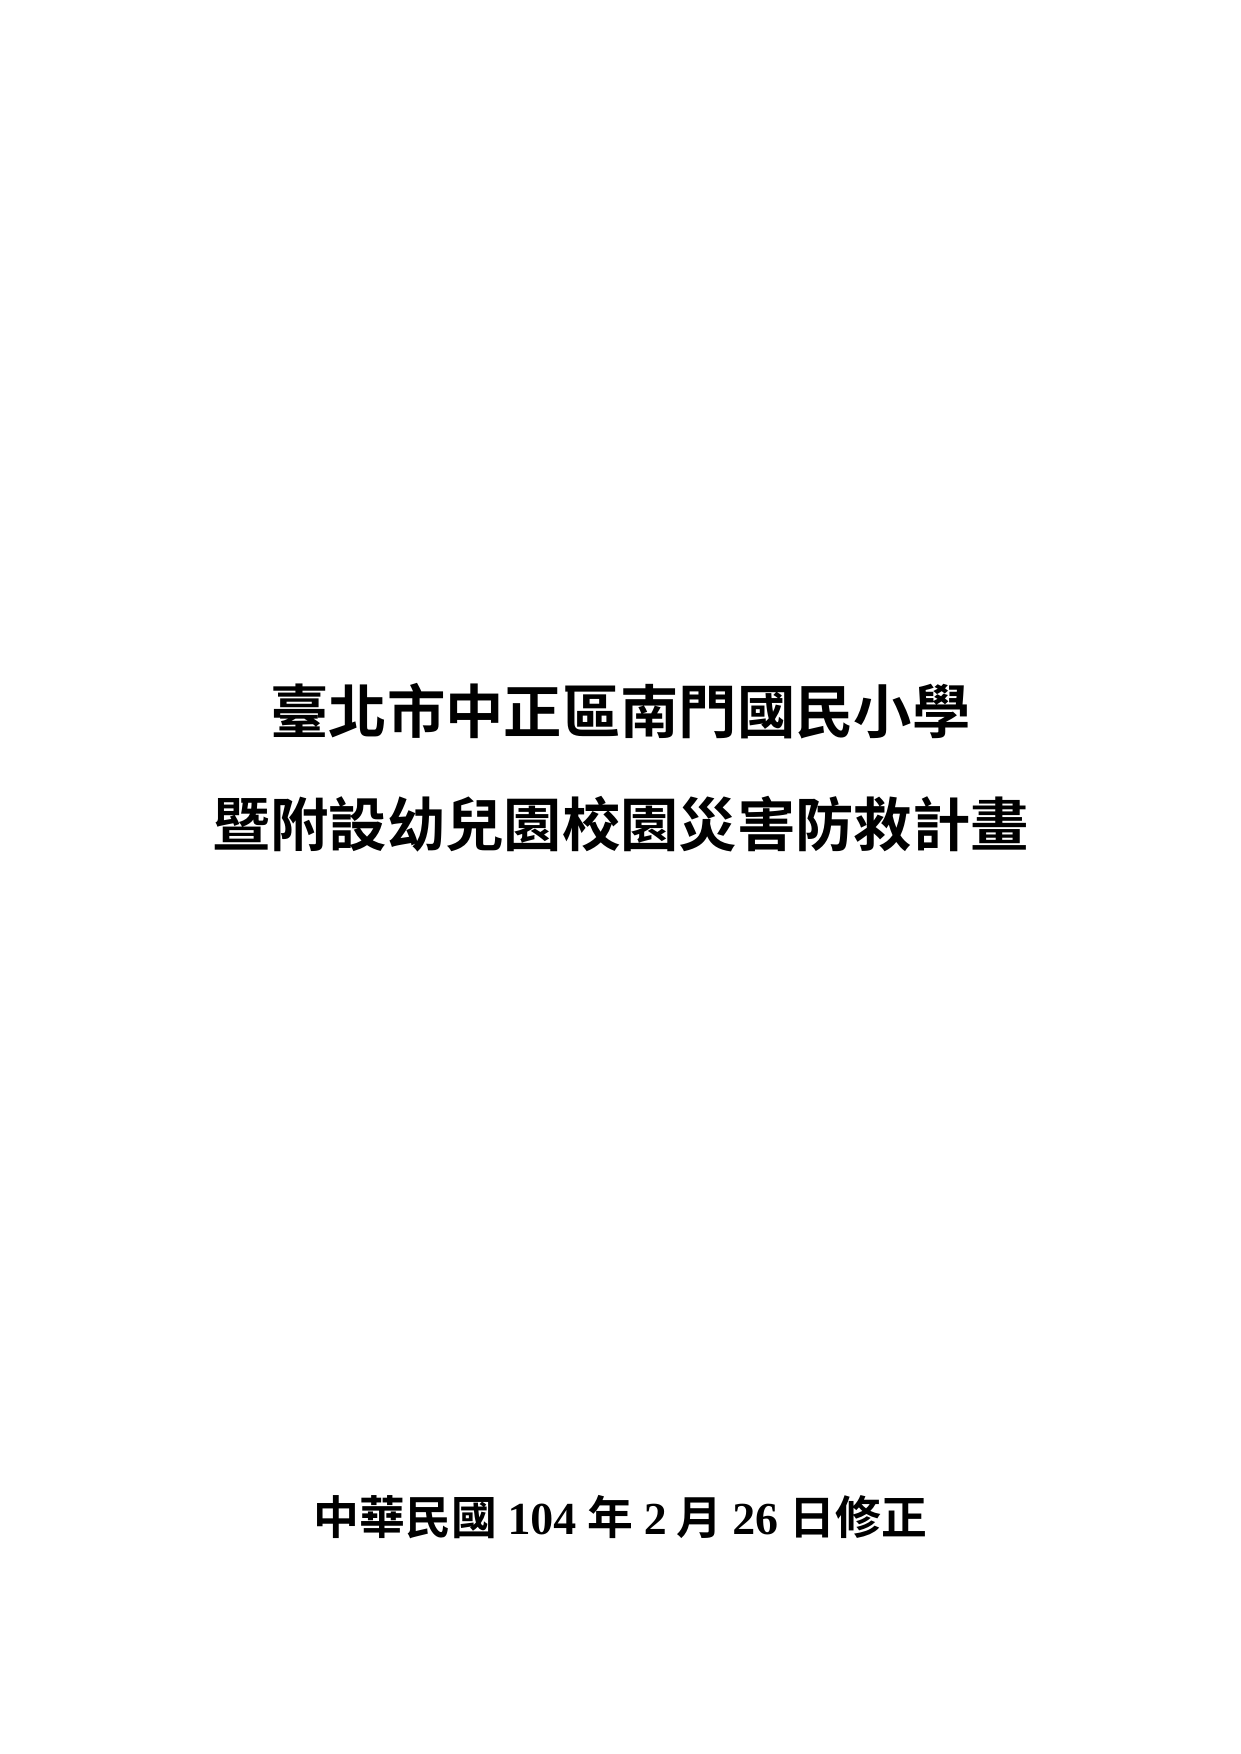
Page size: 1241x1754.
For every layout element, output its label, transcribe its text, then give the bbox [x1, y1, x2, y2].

text 中華民國 104 年 2月 26 日修正 [187, 1477, 1053, 1552]
text 暨附設幼兒園校園災害防救計畫 [187, 764, 1053, 877]
text 臺北市中正區南門國民小學 [187, 652, 1053, 764]
